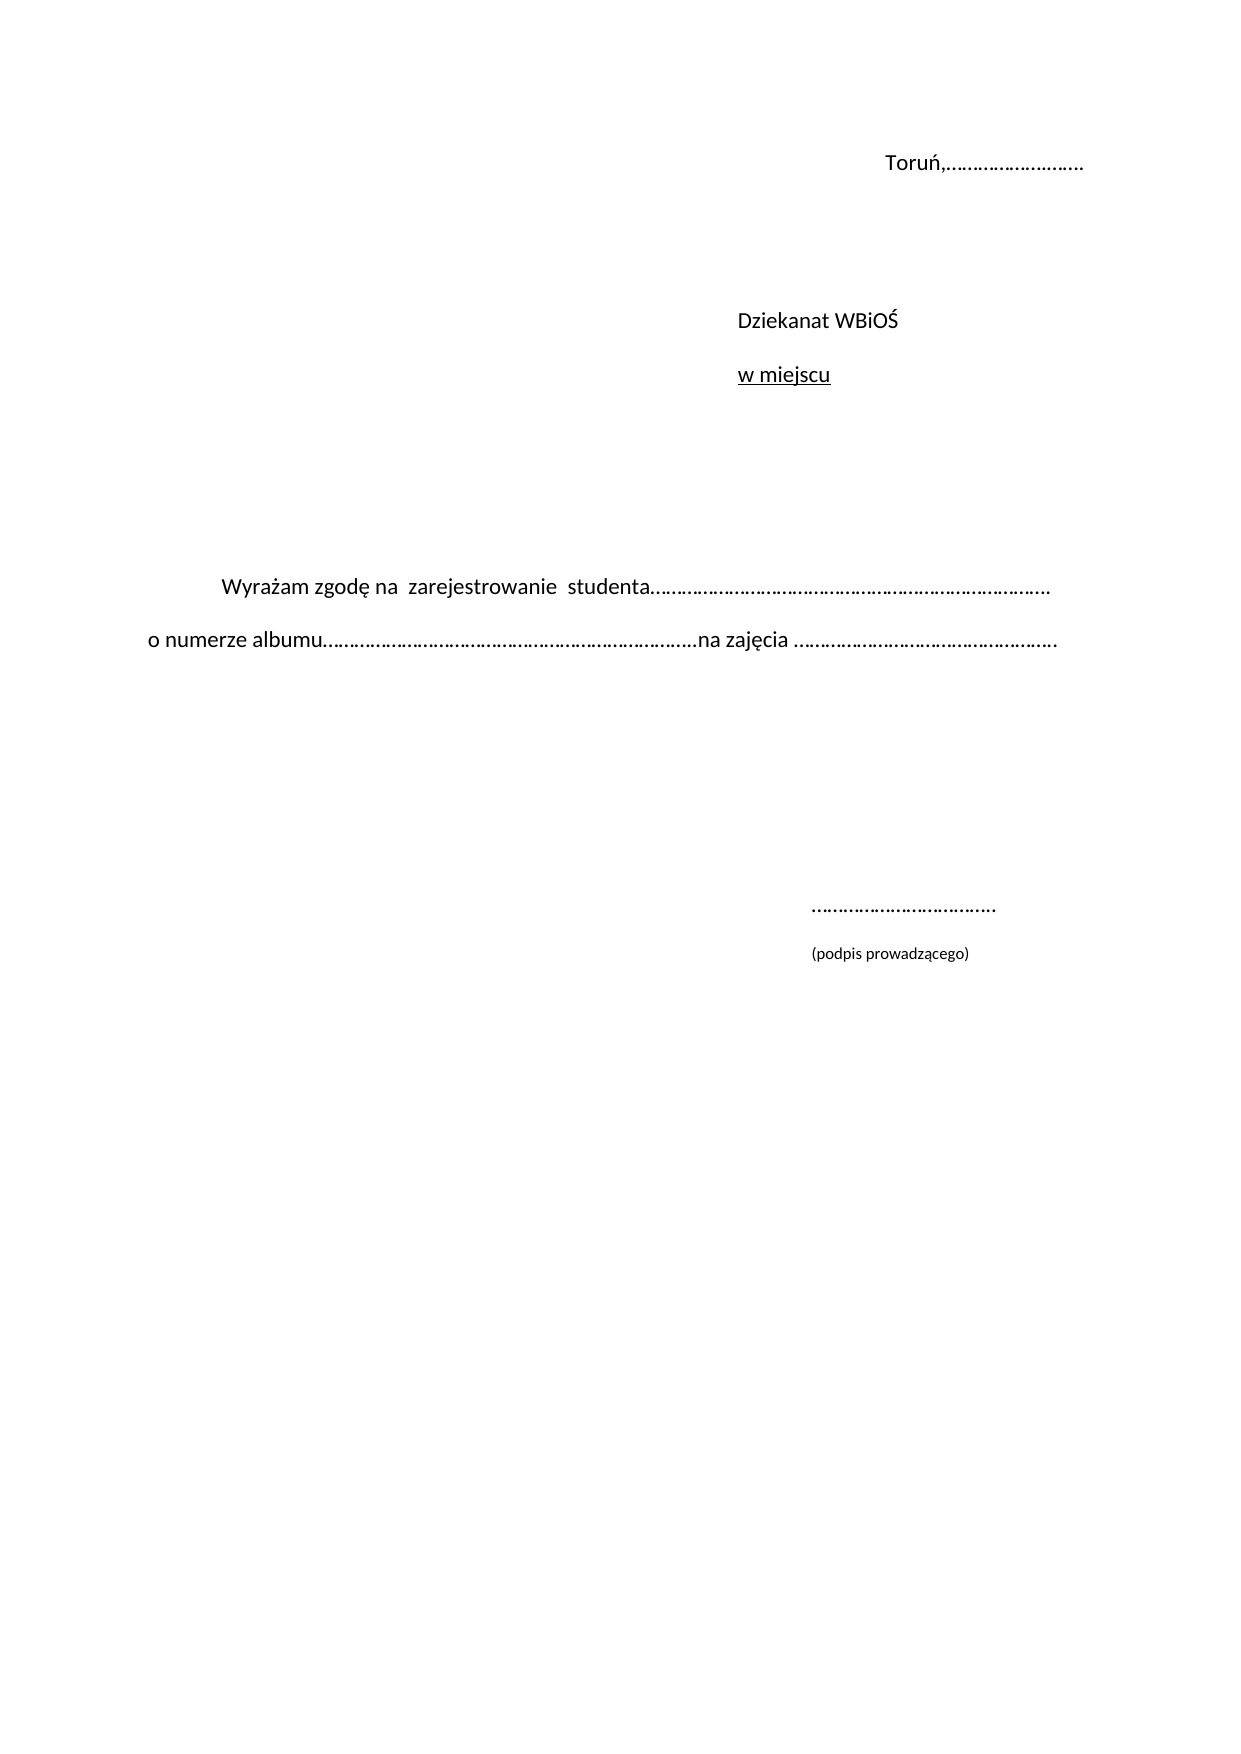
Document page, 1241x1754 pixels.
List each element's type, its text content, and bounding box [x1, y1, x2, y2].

text Dziekanat WBiOŚ [148, 307, 1093, 335]
text w miejscu [148, 360, 1093, 388]
text Wyrażam zgodę na zarejestrowanie studenta…………………………………………………………………. [148, 572, 1093, 600]
text Toruń,……………….……. [811, 148, 1093, 176]
text …………………………….. [148, 890, 1093, 918]
text o numerze albumu……………………………………………………………..na zajęcia ………………………………………….. [148, 625, 1093, 653]
text (podpis prowadzącego) [148, 943, 1093, 963]
